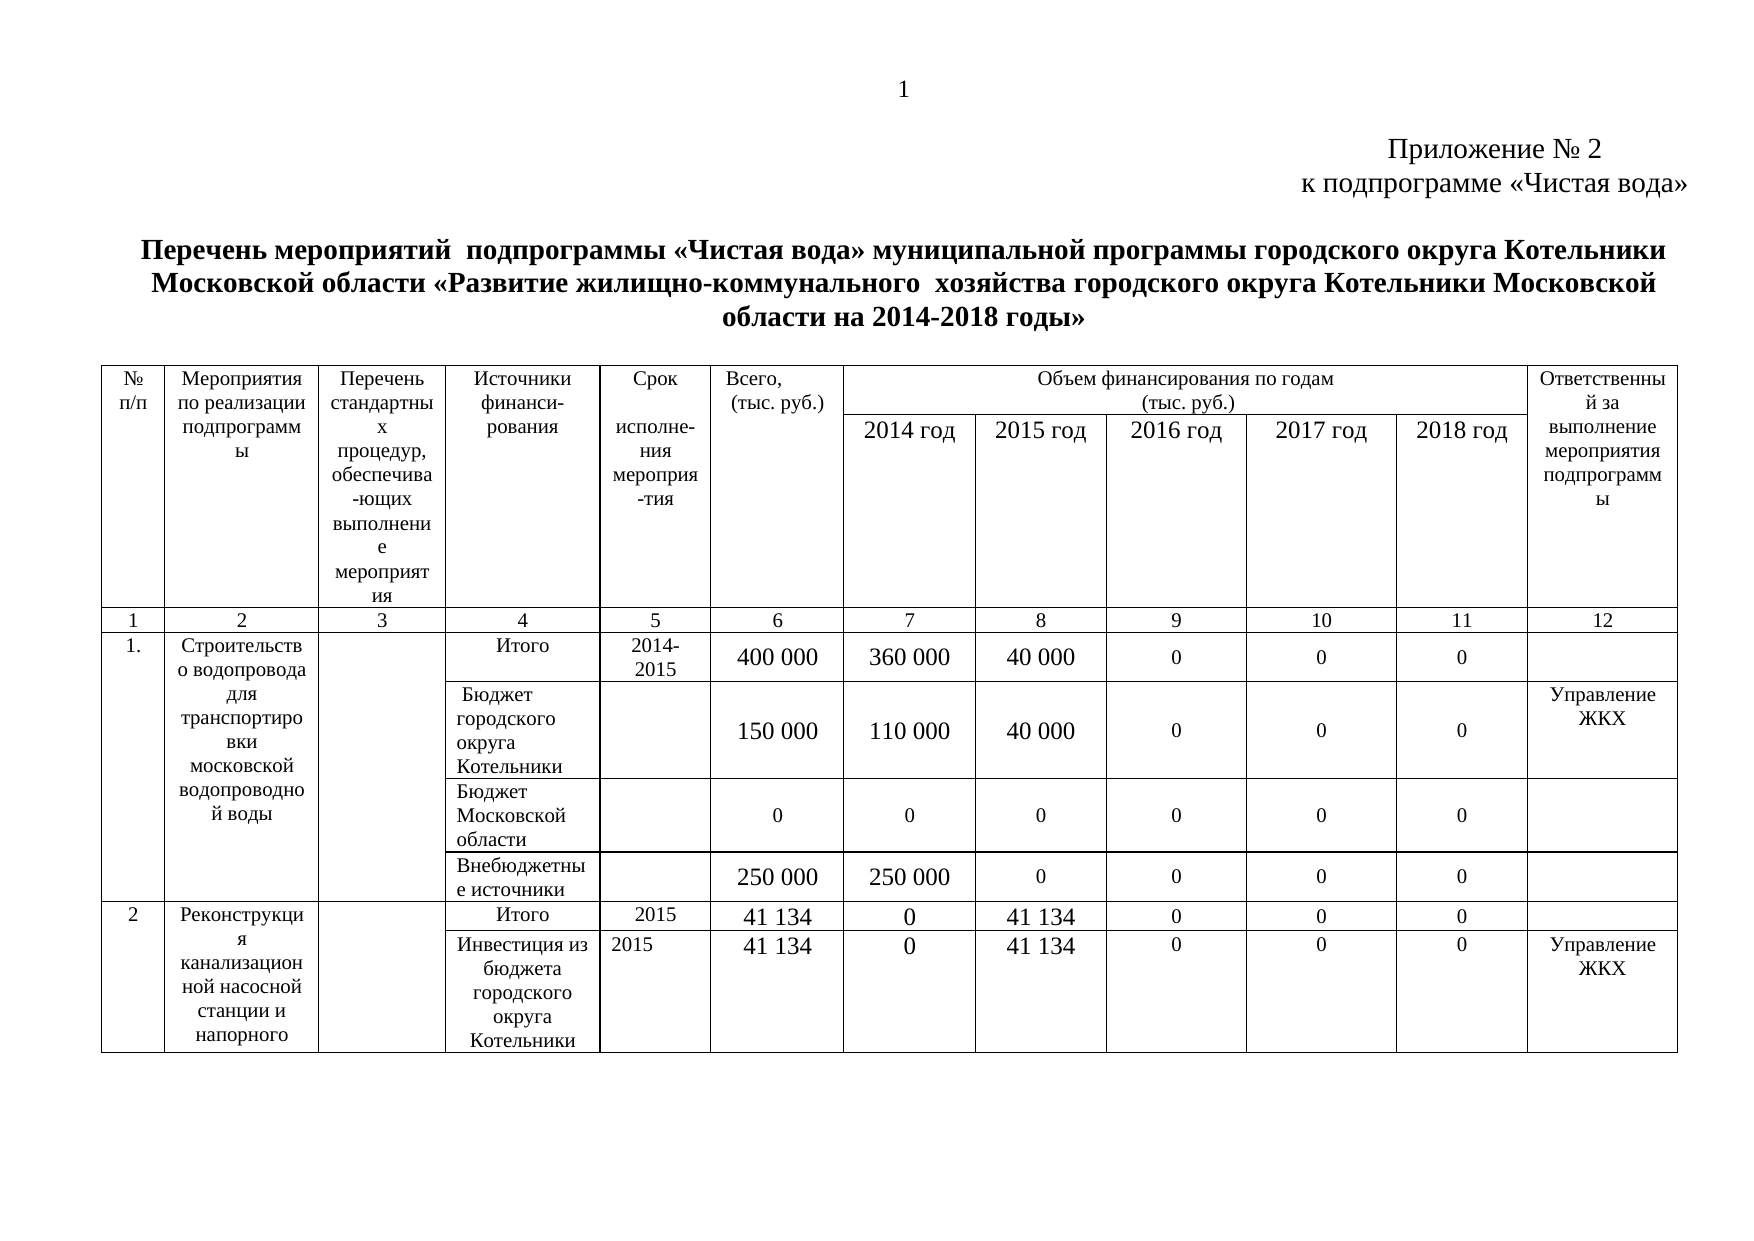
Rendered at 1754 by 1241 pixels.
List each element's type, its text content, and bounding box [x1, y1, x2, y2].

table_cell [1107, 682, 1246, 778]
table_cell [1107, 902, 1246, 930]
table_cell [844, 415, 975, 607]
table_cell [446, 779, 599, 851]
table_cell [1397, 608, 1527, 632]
text к подпрограмме «Чистая вода» [1294, 165, 1696, 198]
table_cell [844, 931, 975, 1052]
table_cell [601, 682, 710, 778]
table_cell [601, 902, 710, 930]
text Приложение № 2 [1294, 131, 1696, 165]
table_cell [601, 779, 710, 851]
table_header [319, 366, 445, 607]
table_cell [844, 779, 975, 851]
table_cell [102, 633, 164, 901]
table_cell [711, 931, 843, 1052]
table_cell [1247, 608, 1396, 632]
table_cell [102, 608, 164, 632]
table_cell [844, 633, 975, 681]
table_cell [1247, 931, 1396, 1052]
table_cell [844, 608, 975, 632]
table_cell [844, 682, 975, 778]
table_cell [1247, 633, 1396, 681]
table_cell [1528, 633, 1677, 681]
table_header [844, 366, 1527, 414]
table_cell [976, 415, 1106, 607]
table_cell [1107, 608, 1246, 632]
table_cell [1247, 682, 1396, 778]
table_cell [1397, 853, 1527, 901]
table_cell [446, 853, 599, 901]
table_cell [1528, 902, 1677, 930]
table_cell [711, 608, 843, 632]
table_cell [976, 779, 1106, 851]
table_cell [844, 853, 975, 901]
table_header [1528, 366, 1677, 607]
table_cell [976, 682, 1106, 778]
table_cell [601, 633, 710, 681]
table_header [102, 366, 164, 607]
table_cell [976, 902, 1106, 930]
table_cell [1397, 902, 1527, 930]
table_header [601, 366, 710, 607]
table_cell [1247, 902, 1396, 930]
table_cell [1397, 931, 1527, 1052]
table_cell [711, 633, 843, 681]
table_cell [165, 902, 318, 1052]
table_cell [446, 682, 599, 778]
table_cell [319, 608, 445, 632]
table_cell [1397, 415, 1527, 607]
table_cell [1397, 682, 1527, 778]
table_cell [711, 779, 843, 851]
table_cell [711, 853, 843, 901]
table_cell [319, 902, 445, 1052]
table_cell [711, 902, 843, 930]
text Перечень мероприятий подпрограммы «Чистая вода» муниципальной программы городского округа Котельники Московской области «Развитие жилищно-коммунального хозяйства городского округа Котельники Московской области на 2014-2018 годы» [112, 232, 1695, 333]
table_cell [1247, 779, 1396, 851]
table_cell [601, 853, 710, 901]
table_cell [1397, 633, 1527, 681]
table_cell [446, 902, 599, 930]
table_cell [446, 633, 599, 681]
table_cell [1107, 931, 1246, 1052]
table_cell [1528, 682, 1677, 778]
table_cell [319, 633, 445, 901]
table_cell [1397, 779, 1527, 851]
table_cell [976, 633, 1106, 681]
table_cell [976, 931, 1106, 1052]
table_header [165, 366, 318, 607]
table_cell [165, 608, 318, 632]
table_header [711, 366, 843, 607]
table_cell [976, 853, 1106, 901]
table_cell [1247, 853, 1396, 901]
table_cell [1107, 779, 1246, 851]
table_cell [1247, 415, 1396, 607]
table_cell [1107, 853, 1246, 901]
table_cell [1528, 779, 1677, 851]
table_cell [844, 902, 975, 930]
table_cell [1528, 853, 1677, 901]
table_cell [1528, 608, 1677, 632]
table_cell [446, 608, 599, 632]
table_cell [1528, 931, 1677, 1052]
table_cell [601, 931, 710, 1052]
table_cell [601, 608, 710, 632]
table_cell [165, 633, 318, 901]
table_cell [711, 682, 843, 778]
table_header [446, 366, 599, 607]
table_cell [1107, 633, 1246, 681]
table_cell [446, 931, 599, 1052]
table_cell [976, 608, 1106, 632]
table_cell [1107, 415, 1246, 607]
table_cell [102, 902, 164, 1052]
